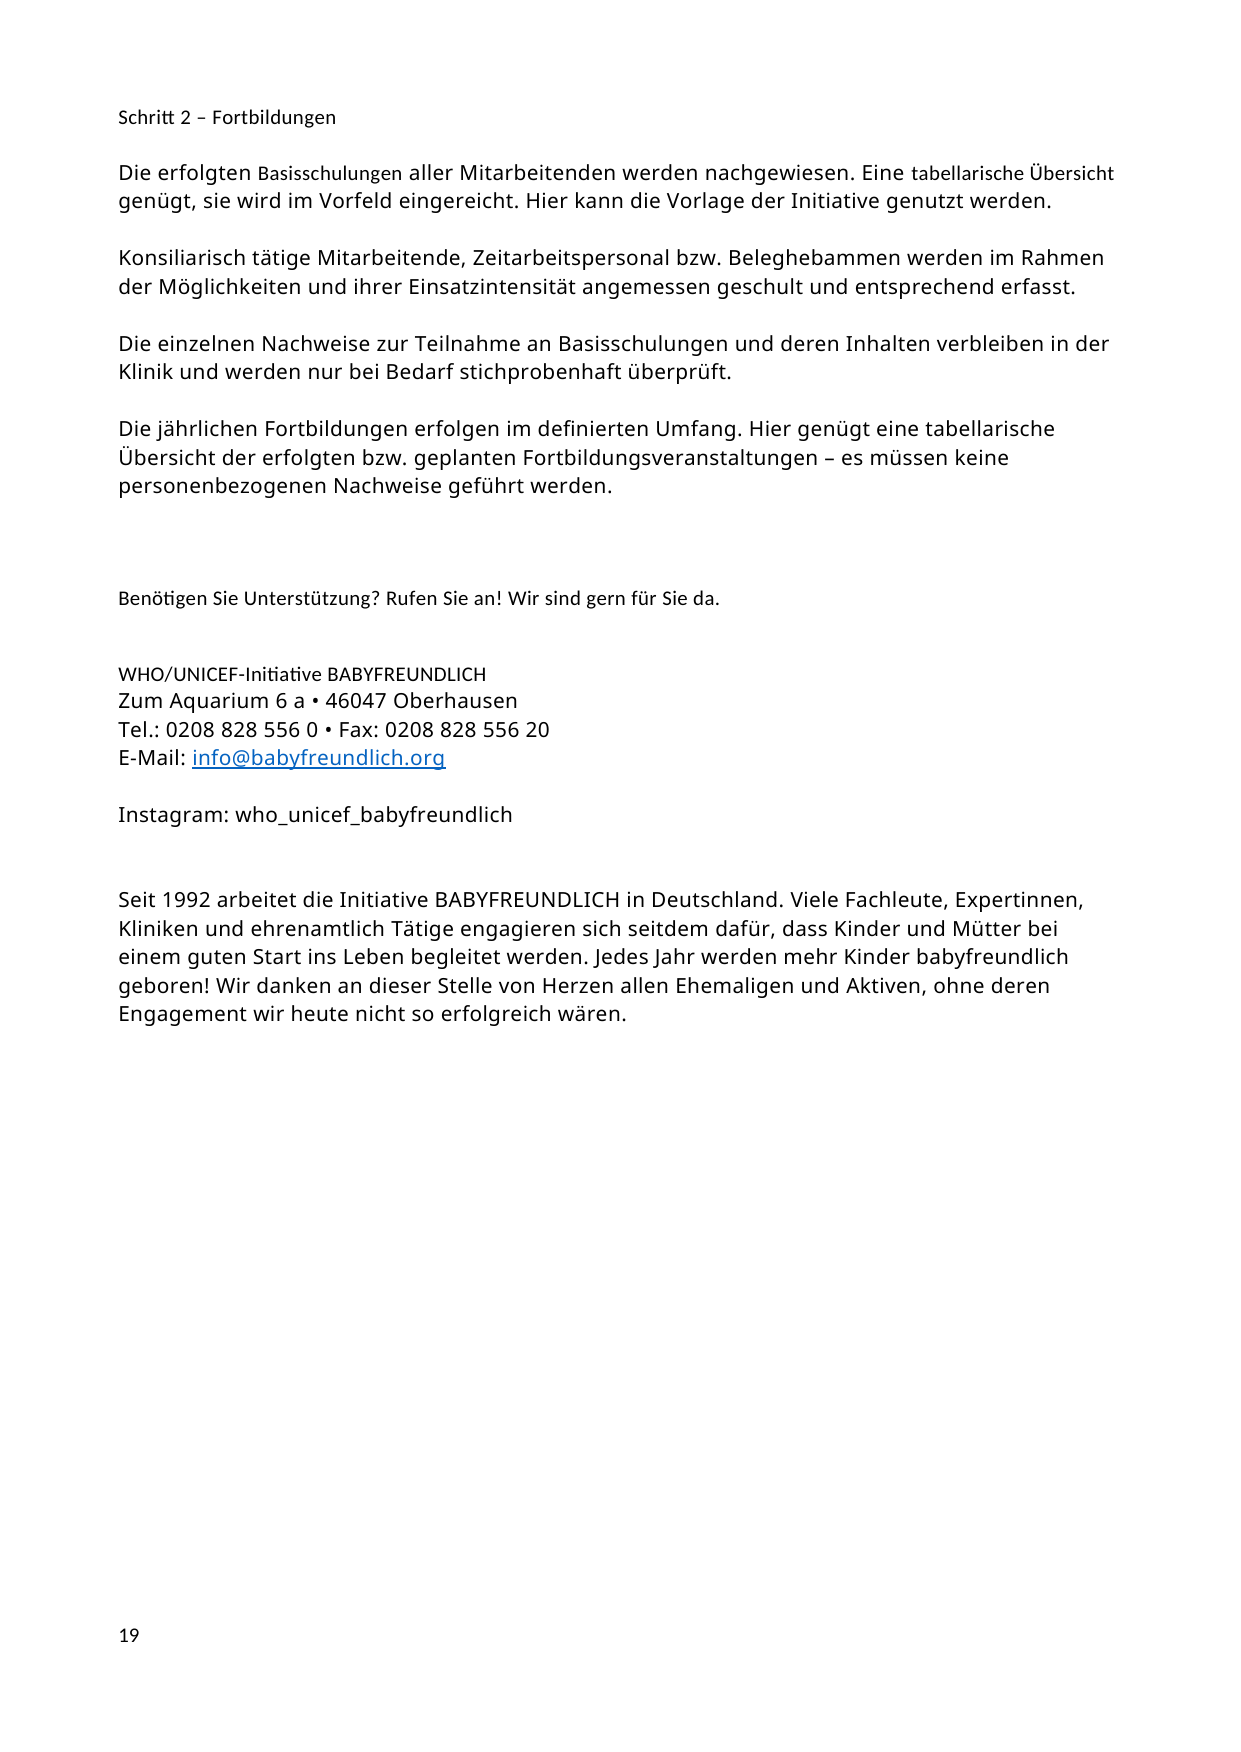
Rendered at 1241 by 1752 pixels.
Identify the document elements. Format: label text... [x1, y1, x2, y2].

text Konsiliarisch tätige Mitarbeitende, Zeitarbeitspersonal bzw. Beleghebammen werden im Rahmen der Möglichkeiten und ihrer Einsatzintensität angemessen geschult und entsprechend erfasst. [118, 243, 1116, 300]
text Seit 1992 arbeitet die Initiative BABYFREUNDLICH in Deutschland. Viele Fachleute, Expertinnen, Kliniken und ehrenamtlich Tätige engagieren sich seitdem dafür, dass Kinder und Mütter bei einem guten Start ins Leben begleitet werden. Jedes Jahr werden mehr Kinder babyfreundlich geboren! Wir danken an dieser Stelle von Herzen allen Ehemaligen und Aktiven, ohne deren Engagement wir heute nicht so erfolgreich wären. [118, 886, 1116, 1028]
text Benötigen Sie Unterstützung? Rufen Sie an! Wir sind gern für Sie da. [118, 585, 1122, 610]
text Die einzelnen Nachweise zur Teilnahme an Basisschulungen und deren Inhalten verbleiben in der Klinik und werden nur bei Bedarf stichprobenhaft überprüft. [118, 329, 1116, 386]
text Tel.: 0208 828 556 0 • Fax: 0208 828 556 20 [118, 715, 1116, 743]
text E-Mail: info@babyfreundlich.org [118, 743, 1116, 772]
text Zum Aquarium 6 a • 46047 Oberhausen [118, 686, 1116, 715]
text Die jährlichen Fortbildungen erfolgen im definierten Umfang. Hier genügt eine tabellarische Übersicht der erfolgten bzw. geplanten Fortbildungsveranstaltungen – es müssen keine personenbezogenen Nachweise geführt werden. [118, 414, 1116, 499]
text Die erfolgten Basisschulungen aller Mitarbeitenden werden nachgewiesen. Eine tabellarische Übersicht genügt, sie wird im Vorfeld eingereicht. Hier kann die Vorlage der Initiative genutzt werden. [118, 158, 1116, 215]
text Instagram: who_unicef_babyfreundlich [118, 800, 1116, 829]
text WHO/UNICEF-Initiative BABYFREUNDLICH [118, 661, 1116, 686]
text Schritt 2 – Fortbildungen [118, 104, 1122, 130]
